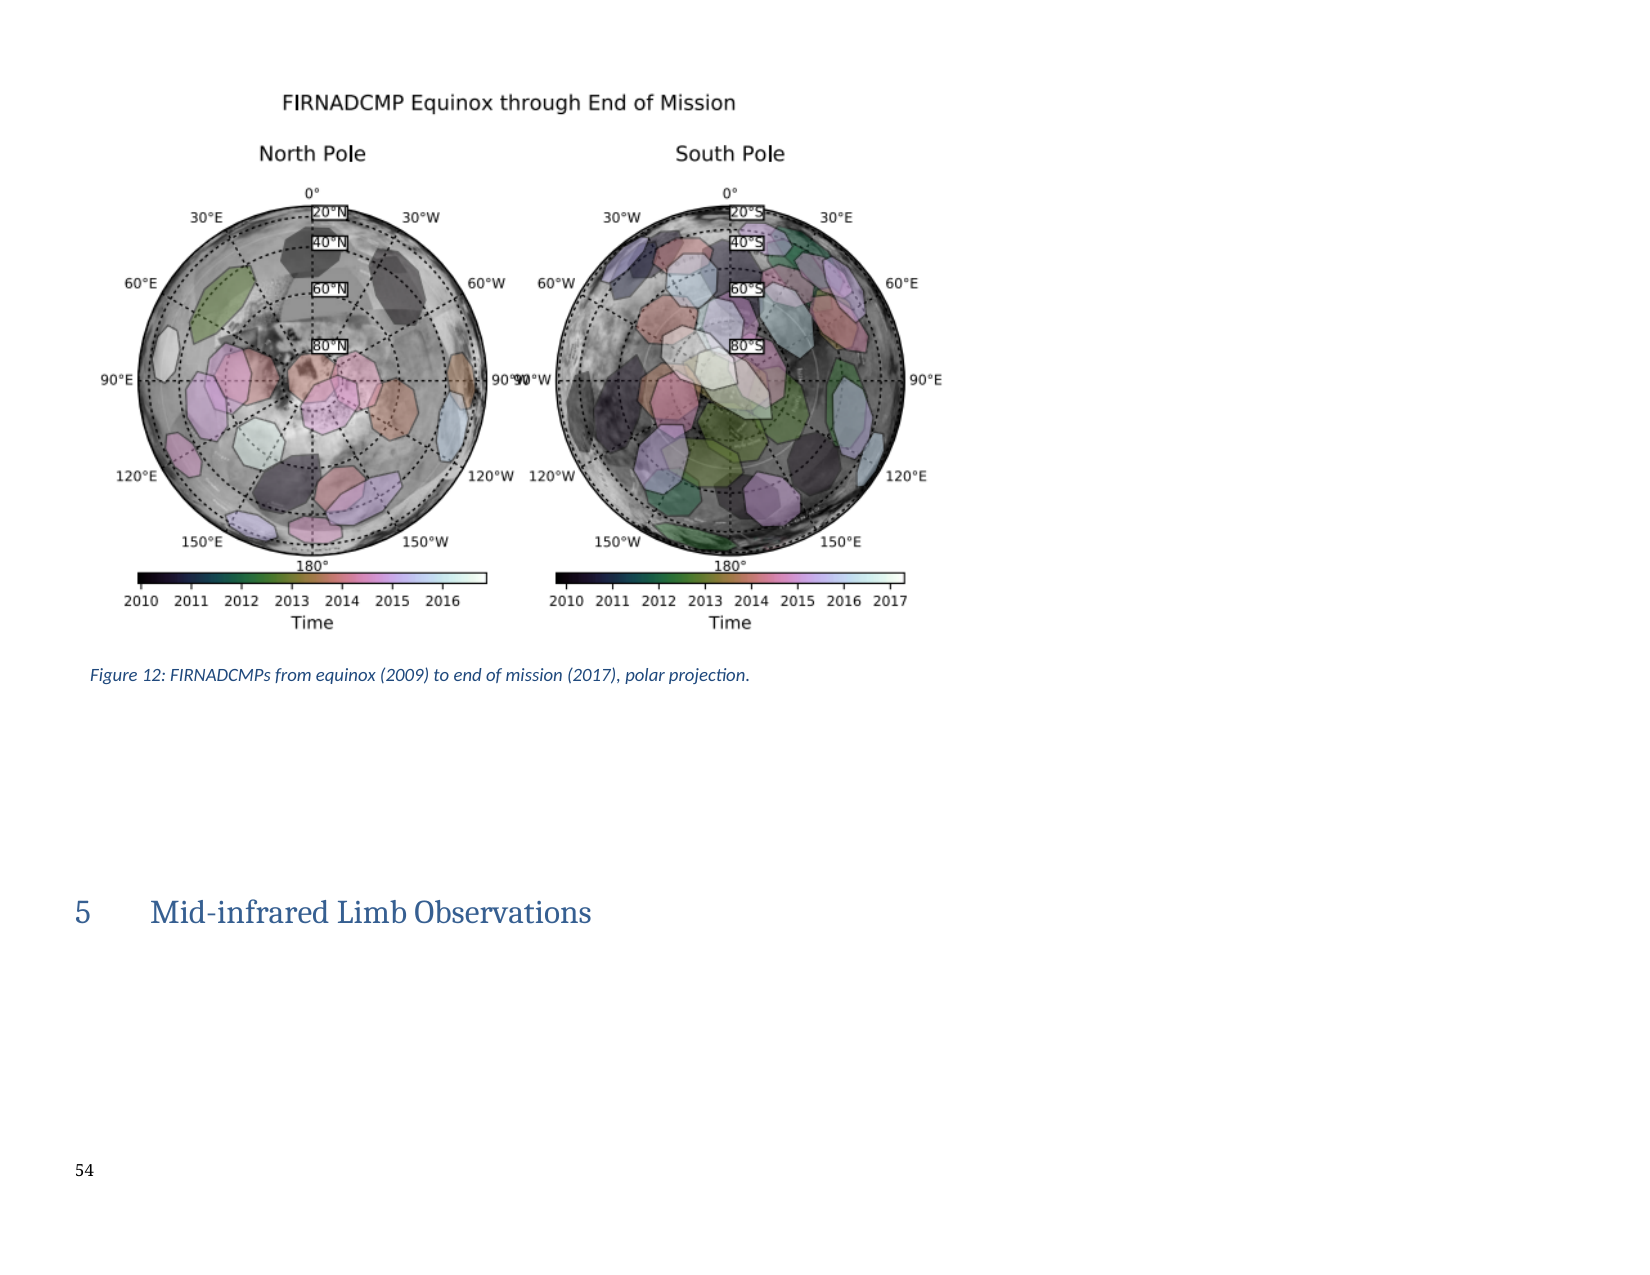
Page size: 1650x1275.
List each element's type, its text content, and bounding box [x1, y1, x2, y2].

subtitle 5 Mid-infrared Limb Observations [75, 894, 1575, 932]
